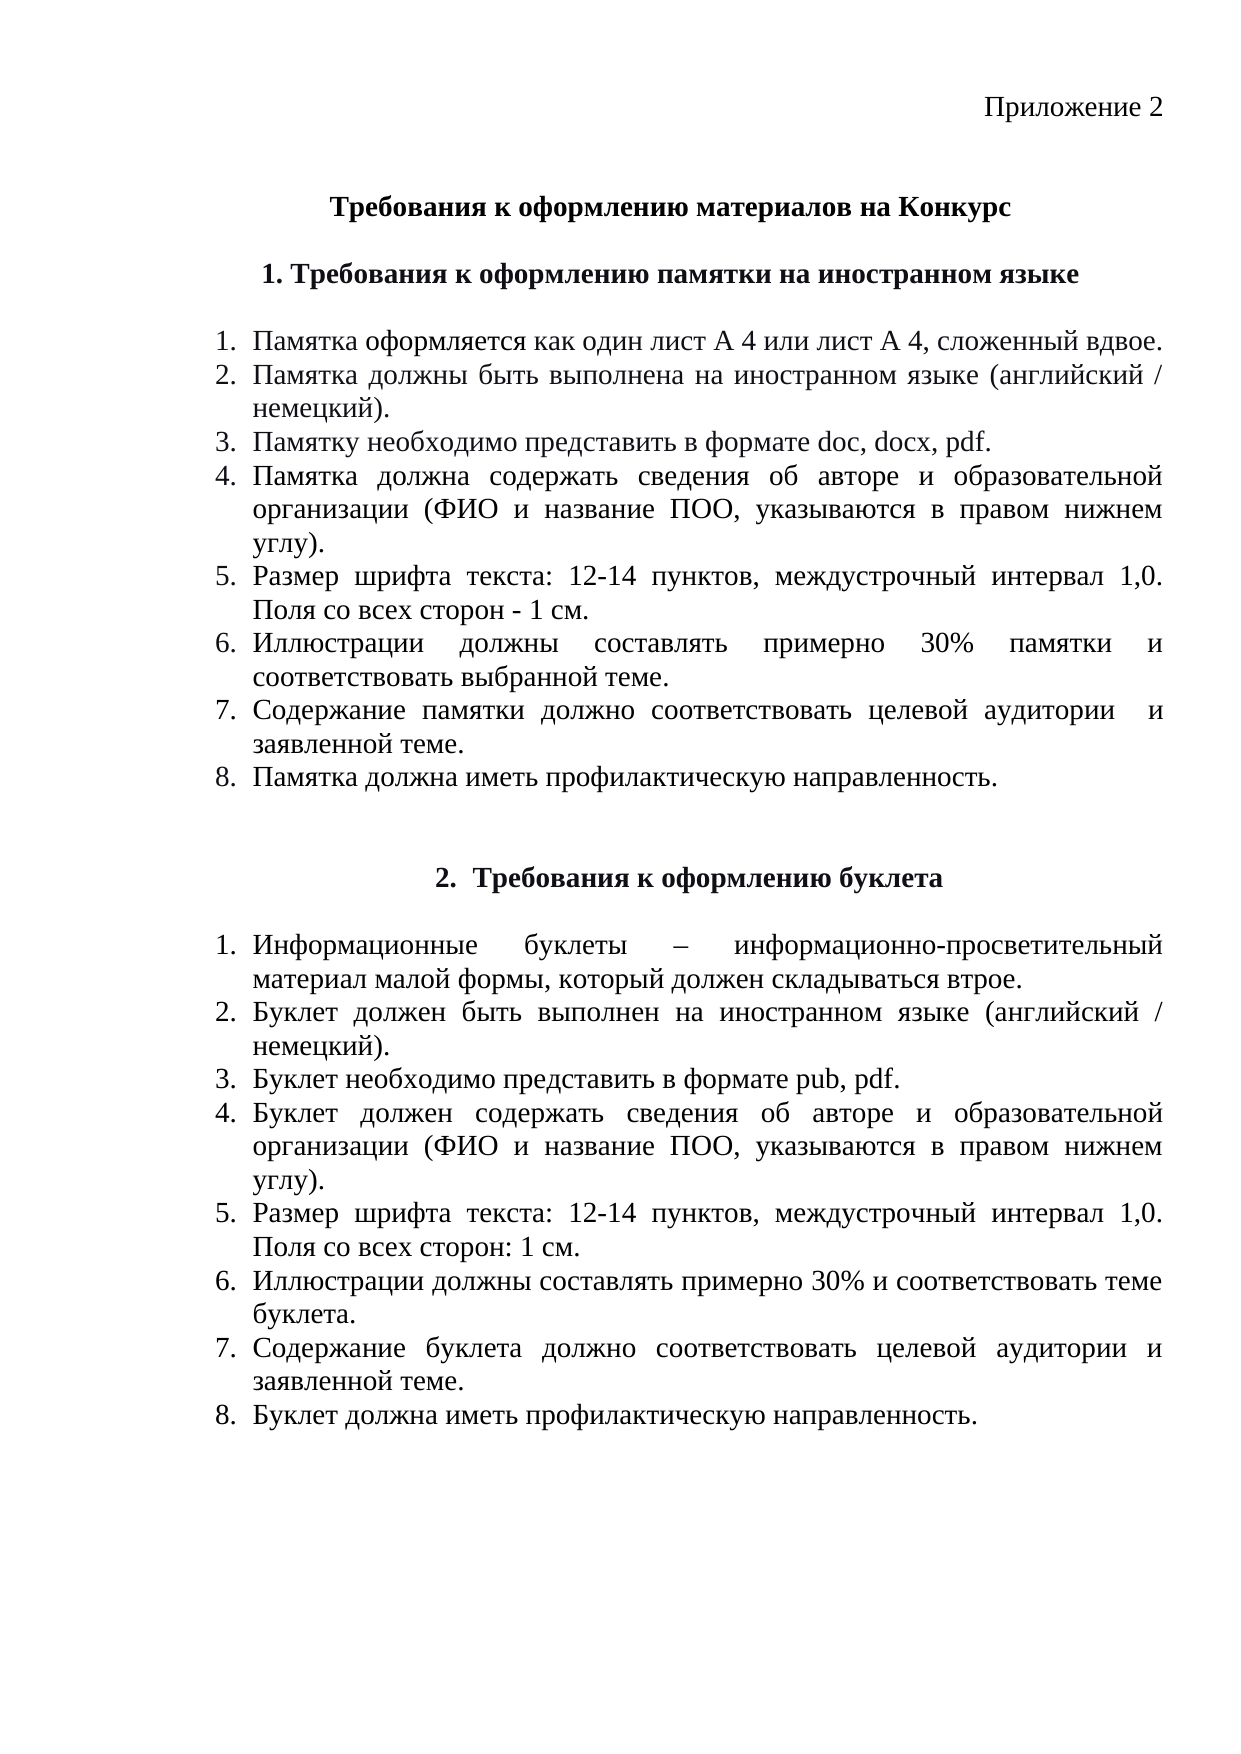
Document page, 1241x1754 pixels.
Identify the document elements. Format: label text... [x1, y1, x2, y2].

list Требования к оформлению буклета [215, 860, 1163, 894]
list Содержание памятки должно соответствовать целевой аудитории и заявленной теме. [215, 692, 1163, 759]
list Буклет должен быть выполнен на иностранном языке (английский / немецкий). [215, 994, 1163, 1061]
list Содержание буклета должно соответствовать целевой аудитории и заявленной теме. [215, 1330, 1163, 1397]
list Памятка должны быть выполнена на иностранном языке (английский / немецкий). [215, 357, 1163, 424]
text 1. Требования к оформлению памятки на иностранном языке [177, 256, 1163, 290]
text Приложение 2 [177, 89, 1163, 122]
list Буклет должен содержать сведения об авторе и образовательной организации (ФИО и название ПОО, указываются в правом нижнем углу). [215, 1095, 1163, 1196]
list Буклет необходимо представить в формате pub, pdf. [215, 1061, 1163, 1095]
list Памятка должна содержать сведения об авторе и образовательной организации (ФИО и название ПОО, указываются в правом нижнем углу). [215, 458, 1163, 558]
list Памятку необходимо представить в формате doc, docx, pdf. [215, 424, 1163, 458]
list Иллюстрации должны составлять примерно 30% и соответствовать теме буклета. [215, 1263, 1163, 1330]
list Памятка оформляется как один лист А 4 или лист А 4, сложенный вдвое. [215, 323, 1163, 357]
text Требования к оформлению материалов на Конкурс [177, 189, 1163, 223]
list Памятка должна иметь профилактическую направленность. [215, 759, 1163, 793]
list Информационные буклеты – информационно-просветительный материал малой формы, который должен складываться втрое. [215, 927, 1163, 994]
list Размер шрифта текста: 12-14 пунктов, междустрочный интервал 1,0. Поля со всех сторон - 1 см. [215, 558, 1163, 625]
list Иллюстрации должны составлять примерно 30% памятки и соответствовать выбранной теме. [215, 625, 1163, 692]
list Размер шрифта текста: 12-14 пунктов, междустрочный интервал 1,0. Поля со всех сторон: 1 см. [215, 1196, 1163, 1263]
list Буклет должна иметь профилактическую направленность. [215, 1397, 1163, 1430]
